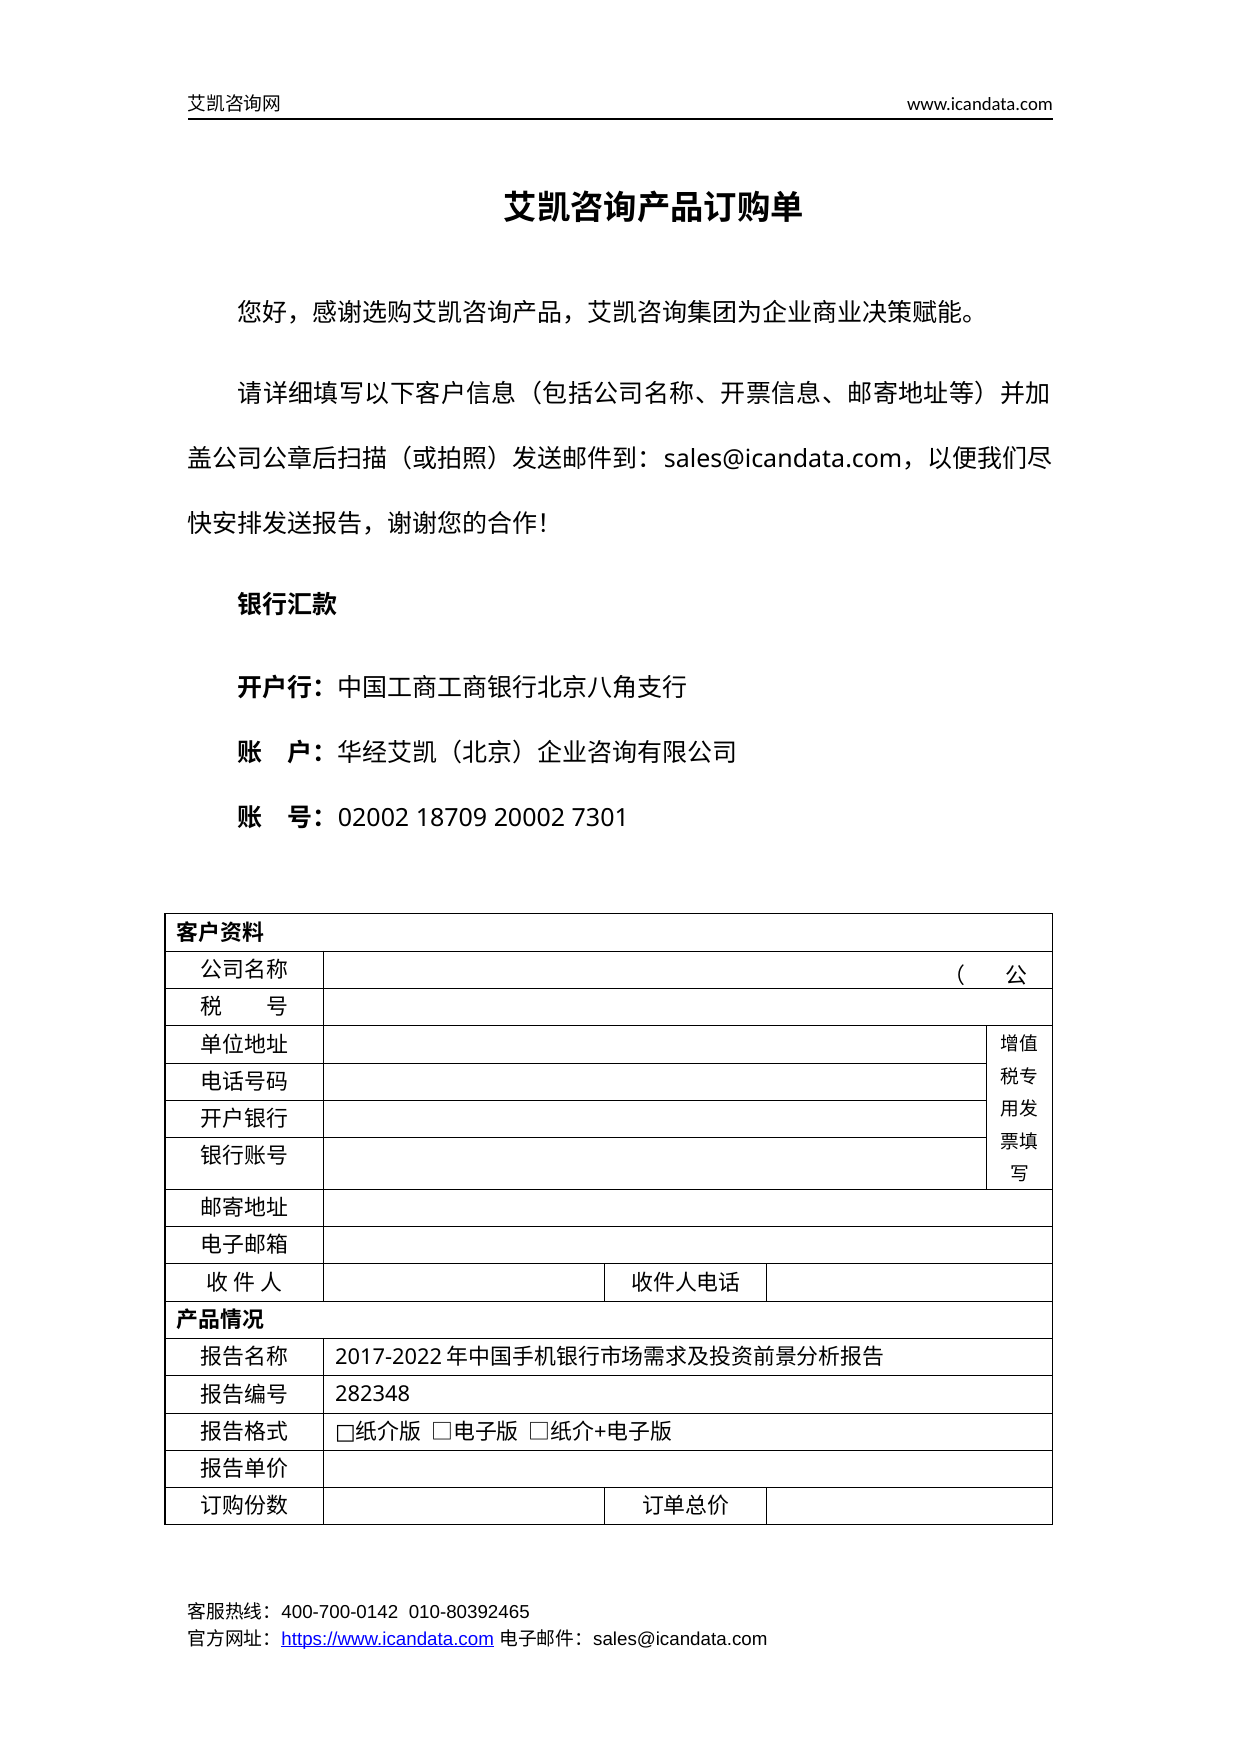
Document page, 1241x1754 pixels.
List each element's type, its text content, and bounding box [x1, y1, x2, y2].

table_cell [324, 952, 1052, 988]
table_cell 报告单价 [166, 1451, 323, 1487]
table_cell 报告名称 [166, 1339, 323, 1375]
table_cell [324, 1190, 1052, 1226]
text 艾凯咨询产品订购单 [187, 172, 1053, 237]
text 银行汇款 [187, 570, 1053, 635]
table_cell □纸介版 □电子版 □纸介+电子版 [324, 1414, 1052, 1450]
table_cell 订单总价 [605, 1488, 766, 1524]
table_cell 银行账号 [166, 1138, 323, 1189]
table_cell [767, 1488, 1052, 1524]
table_cell [324, 1451, 1052, 1487]
table_cell 电子邮箱 [166, 1227, 323, 1263]
table_cell [324, 1138, 986, 1189]
table_cell [324, 1064, 986, 1100]
table_cell 公司名称 [166, 952, 323, 988]
table_cell [324, 1227, 1052, 1263]
table_cell [324, 1101, 986, 1137]
table_cell 订购份数 [166, 1488, 323, 1524]
text 开户行：中国工商工商银行北京八角支行 [187, 653, 1053, 718]
table_cell [767, 1264, 1052, 1301]
text 账 户：华经艾凯（北京）企业咨询有限公司 [187, 718, 1053, 783]
text 您好，感谢选购艾凯咨询产品，艾凯咨询集团为企业商业决策赋能。 [187, 278, 1053, 343]
table_cell 282348 [324, 1376, 1052, 1412]
table_cell 增值税专用发票填写 [987, 1026, 1052, 1189]
table_cell 收 件 人 [166, 1264, 323, 1301]
table_cell 2017-2022年中国手机银行市场需求及投资前景分析报告 [324, 1339, 1052, 1375]
text 账 号：02002 18709 20002 7301 [187, 783, 1053, 848]
table_cell 收件人电话 [605, 1264, 766, 1301]
table_cell 报告编号 [166, 1376, 323, 1412]
table_header 客户资料 [166, 914, 1052, 951]
table_cell 邮寄地址 [166, 1190, 323, 1226]
table_cell 报告格式 [166, 1414, 323, 1450]
table_cell [324, 1488, 604, 1524]
table_cell [324, 1026, 986, 1062]
table_cell 税 号 [166, 989, 323, 1025]
table_cell 电话号码 [166, 1064, 323, 1100]
table_cell [324, 989, 1052, 1025]
text 请详细填写以下客户信息（包括公司名称、开票信息、邮寄地址等）并加盖公司公章后扫描（或拍照）发送邮件到：sales@icandata.com，以便我们尽快安排发送报告，谢谢您的合作！ [187, 359, 1053, 554]
table_cell 单位地址 [166, 1026, 323, 1062]
table_cell 产品情况 [166, 1302, 1052, 1338]
table_cell [324, 1264, 604, 1301]
table_cell 开户银行 [166, 1101, 323, 1137]
